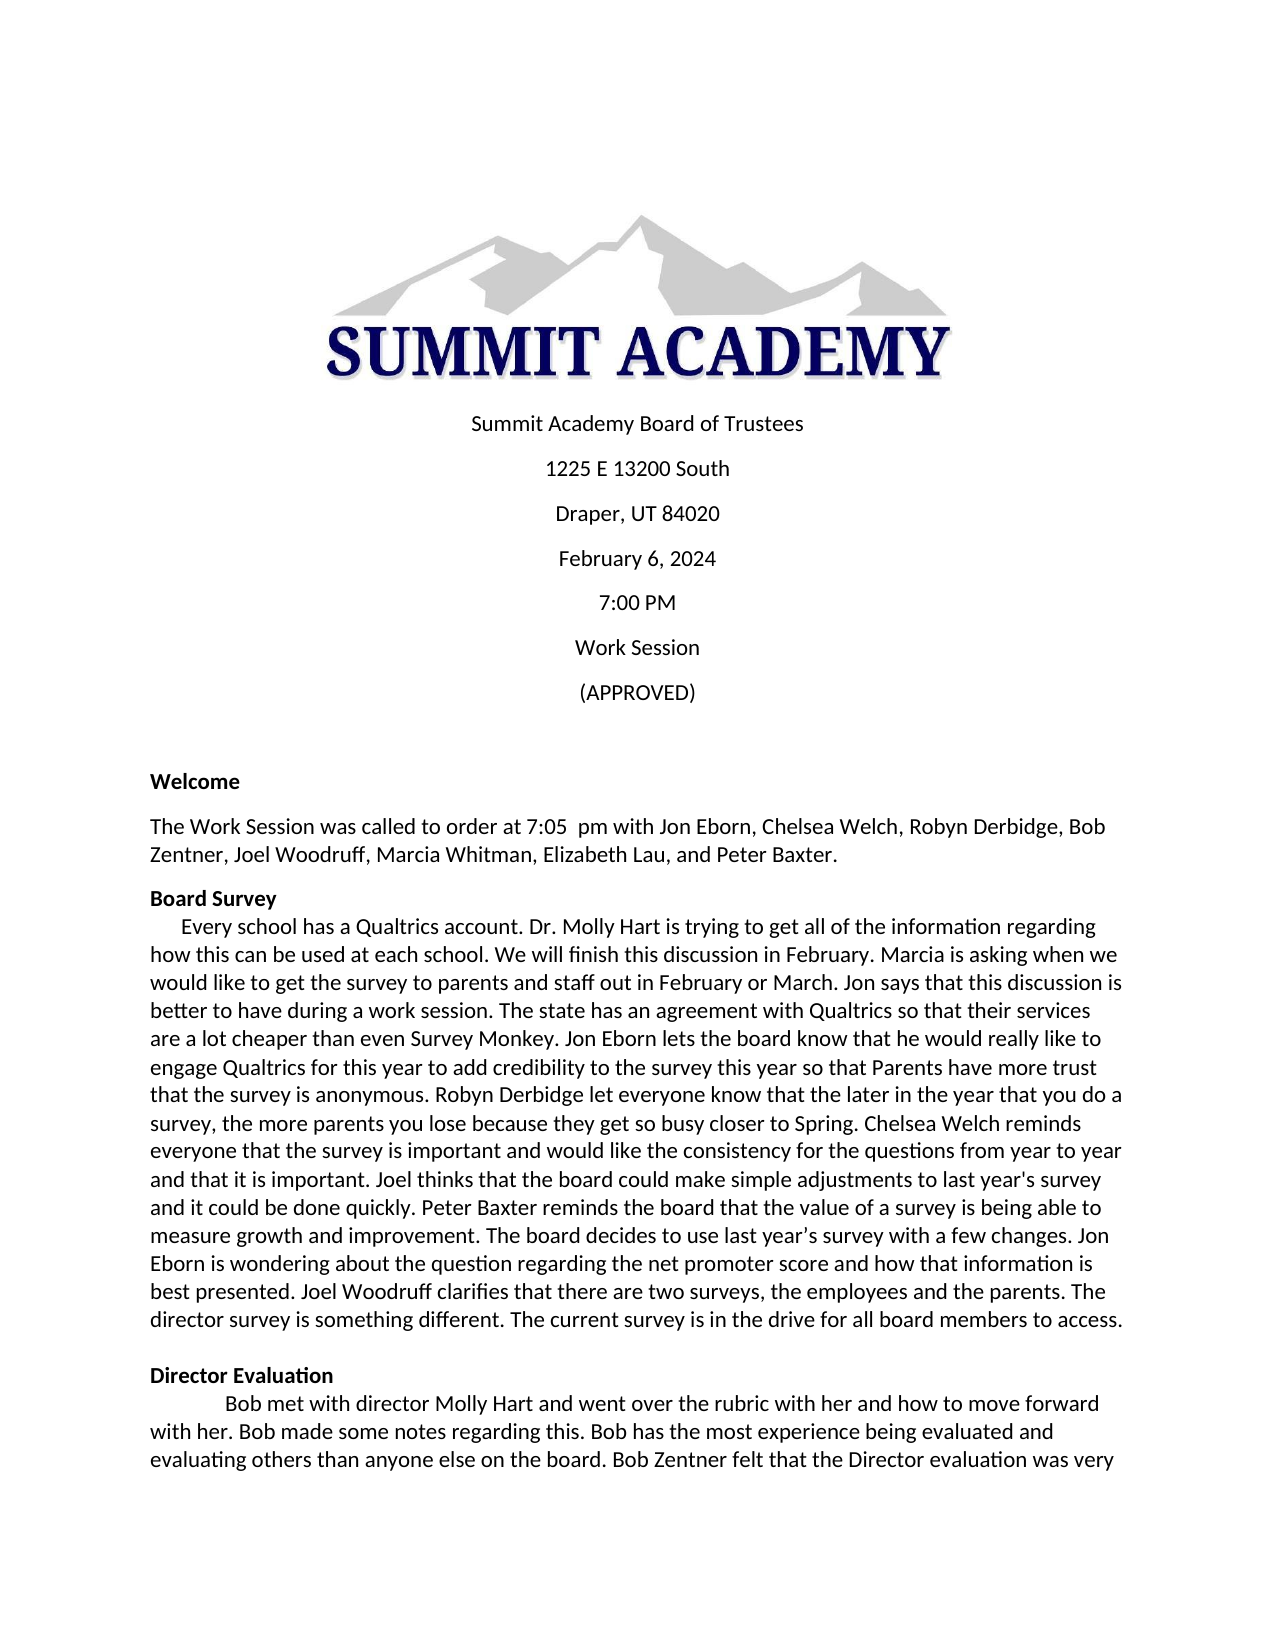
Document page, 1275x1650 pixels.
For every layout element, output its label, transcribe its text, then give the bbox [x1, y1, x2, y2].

text Summit Academy Board of Trustees [150, 409, 1125, 438]
text Every school has a Qualtrics account. Dr. Molly Hart is trying to get all of the information regarding how this can be used at each school. We will finish this discussion in February. Marcia is asking when we would like to get the survey to parents and staff out in February or March. Jon says that this discussion is better to have during a work session. The state has an agreement with Qualtrics so that their services are a lot cheaper than even Survey Monkey. Jon Eborn lets the board know that he would really like to engage Qualtrics for this year to add credibility to the survey this year so that Parents have more trust that the survey is anonymous. Robyn Derbidge let everyone know that the later in the year that you do a survey, the more parents you lose because they get so busy closer to Spring. Chelsea Welch reminds everyone that the survey is important and would like the consistency for the questions from year to year and that it is important. Joel thinks that the board could make simple adjustments to last year's survey and it could be done quickly. Peter Baxter reminds the board that the value of a survey is being able to measure growth and improvement. The board decides to use last year’s survey with a few changes. Jon Eborn is wondering about the question regarding the net promoter score and how that information is best presented. Joel Woodruff clarifies that there are two surveys, the employees and the parents. The director survey is something different. The current survey is in the drive for all board members to access. [150, 912, 1125, 1333]
text Work Session [150, 633, 1125, 661]
text 7:00 PM [150, 588, 1125, 616]
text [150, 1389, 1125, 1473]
text 1225 E 13200 South [150, 454, 1125, 482]
text The Work Session was called to order at 7:05 pm with Jon Eborn, Chelsea Welch, Robyn Derbidge, Bob Zentner, Joel Woodruff, Marcia Whitman, Elizabeth Lau, and Peter Baxter. [150, 812, 1125, 868]
text February 6, 2024 [150, 544, 1125, 572]
text Draper, UT 84020 [150, 499, 1125, 527]
text Director Evaluation [150, 1361, 1125, 1389]
text Welcome [150, 767, 1125, 795]
picture [310, 194, 965, 393]
text (APPROVED) [150, 678, 1125, 706]
text Board Survey [150, 884, 1125, 912]
